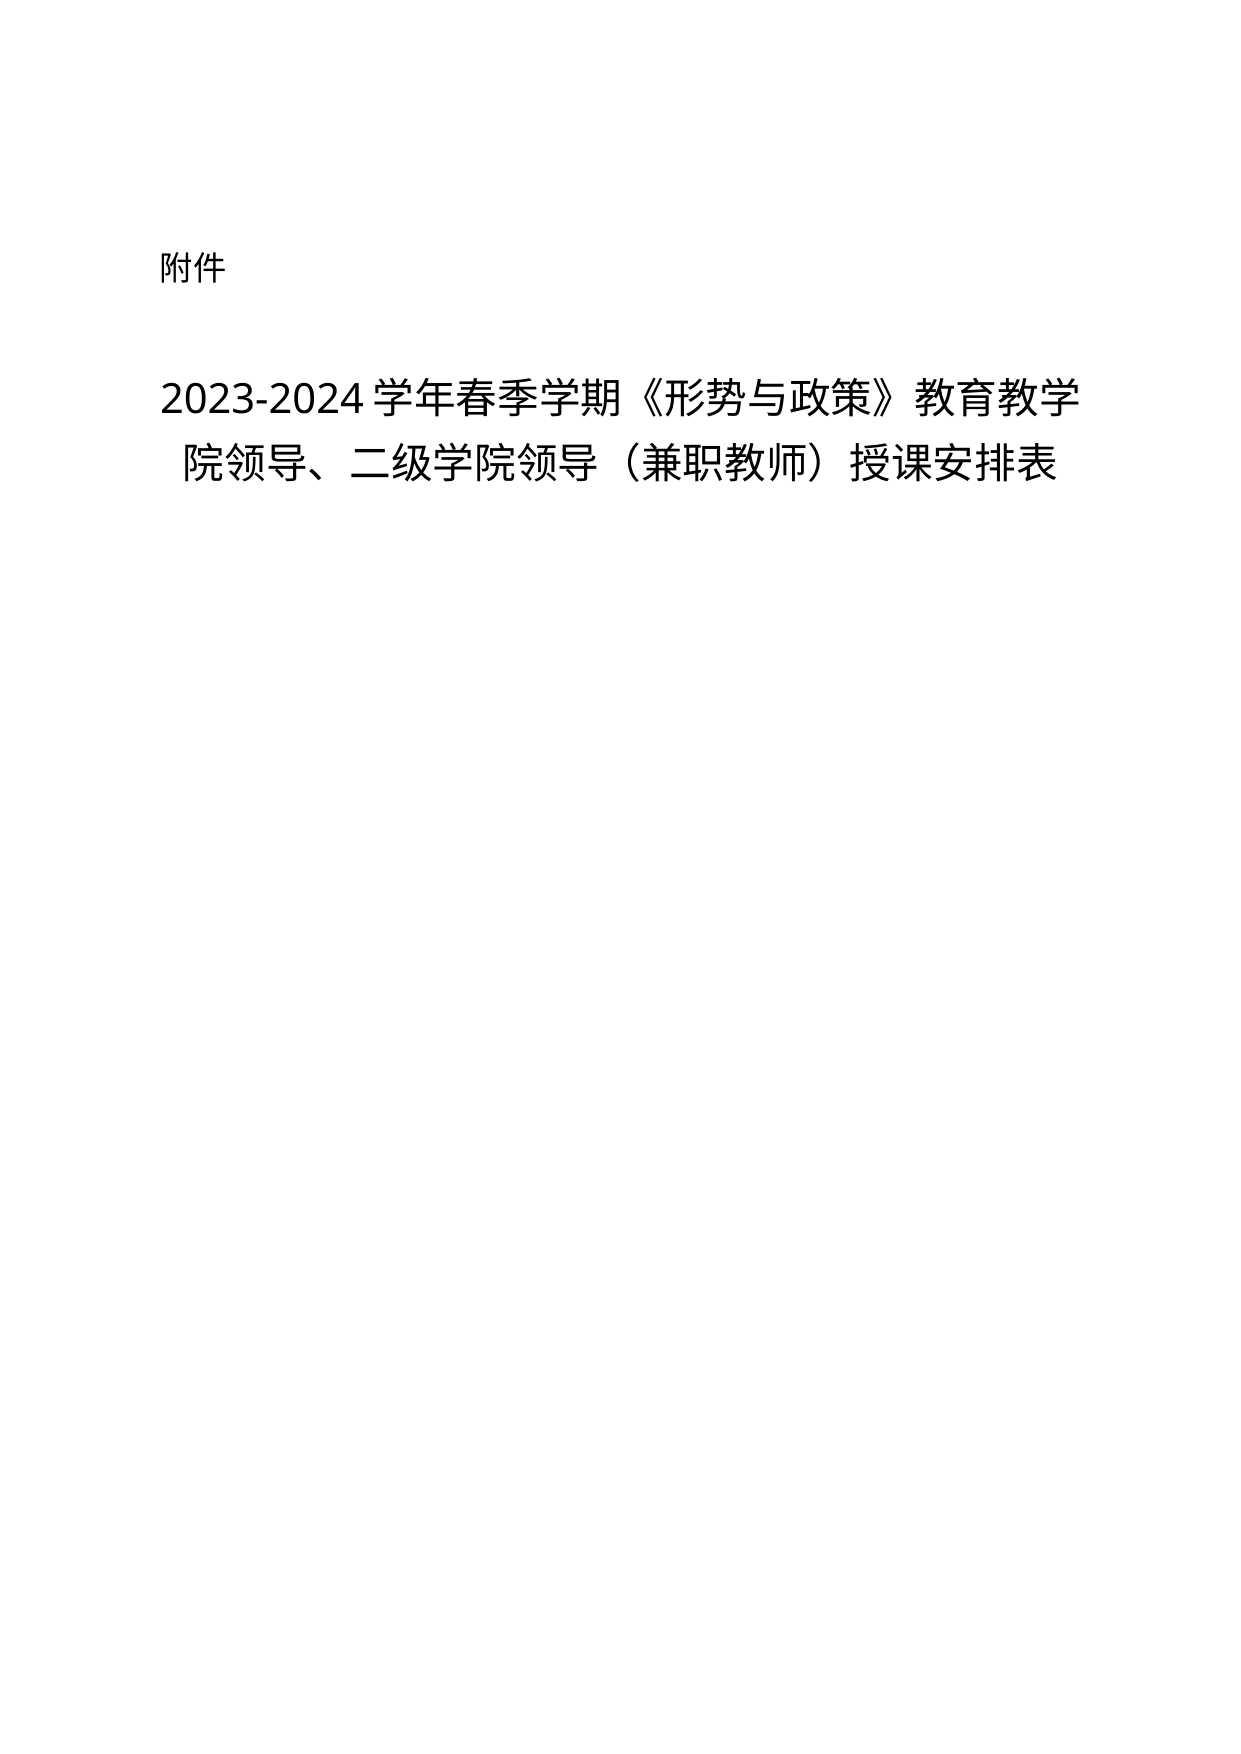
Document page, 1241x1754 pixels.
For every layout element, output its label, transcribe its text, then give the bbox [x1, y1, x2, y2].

text 院领导、二级学院领导（兼职教师）授课安排表 [159, 428, 1081, 493]
text 附件 [159, 233, 1081, 298]
text 2023-2024学年春季学期《形势与政策》教育教学 [159, 363, 1081, 428]
